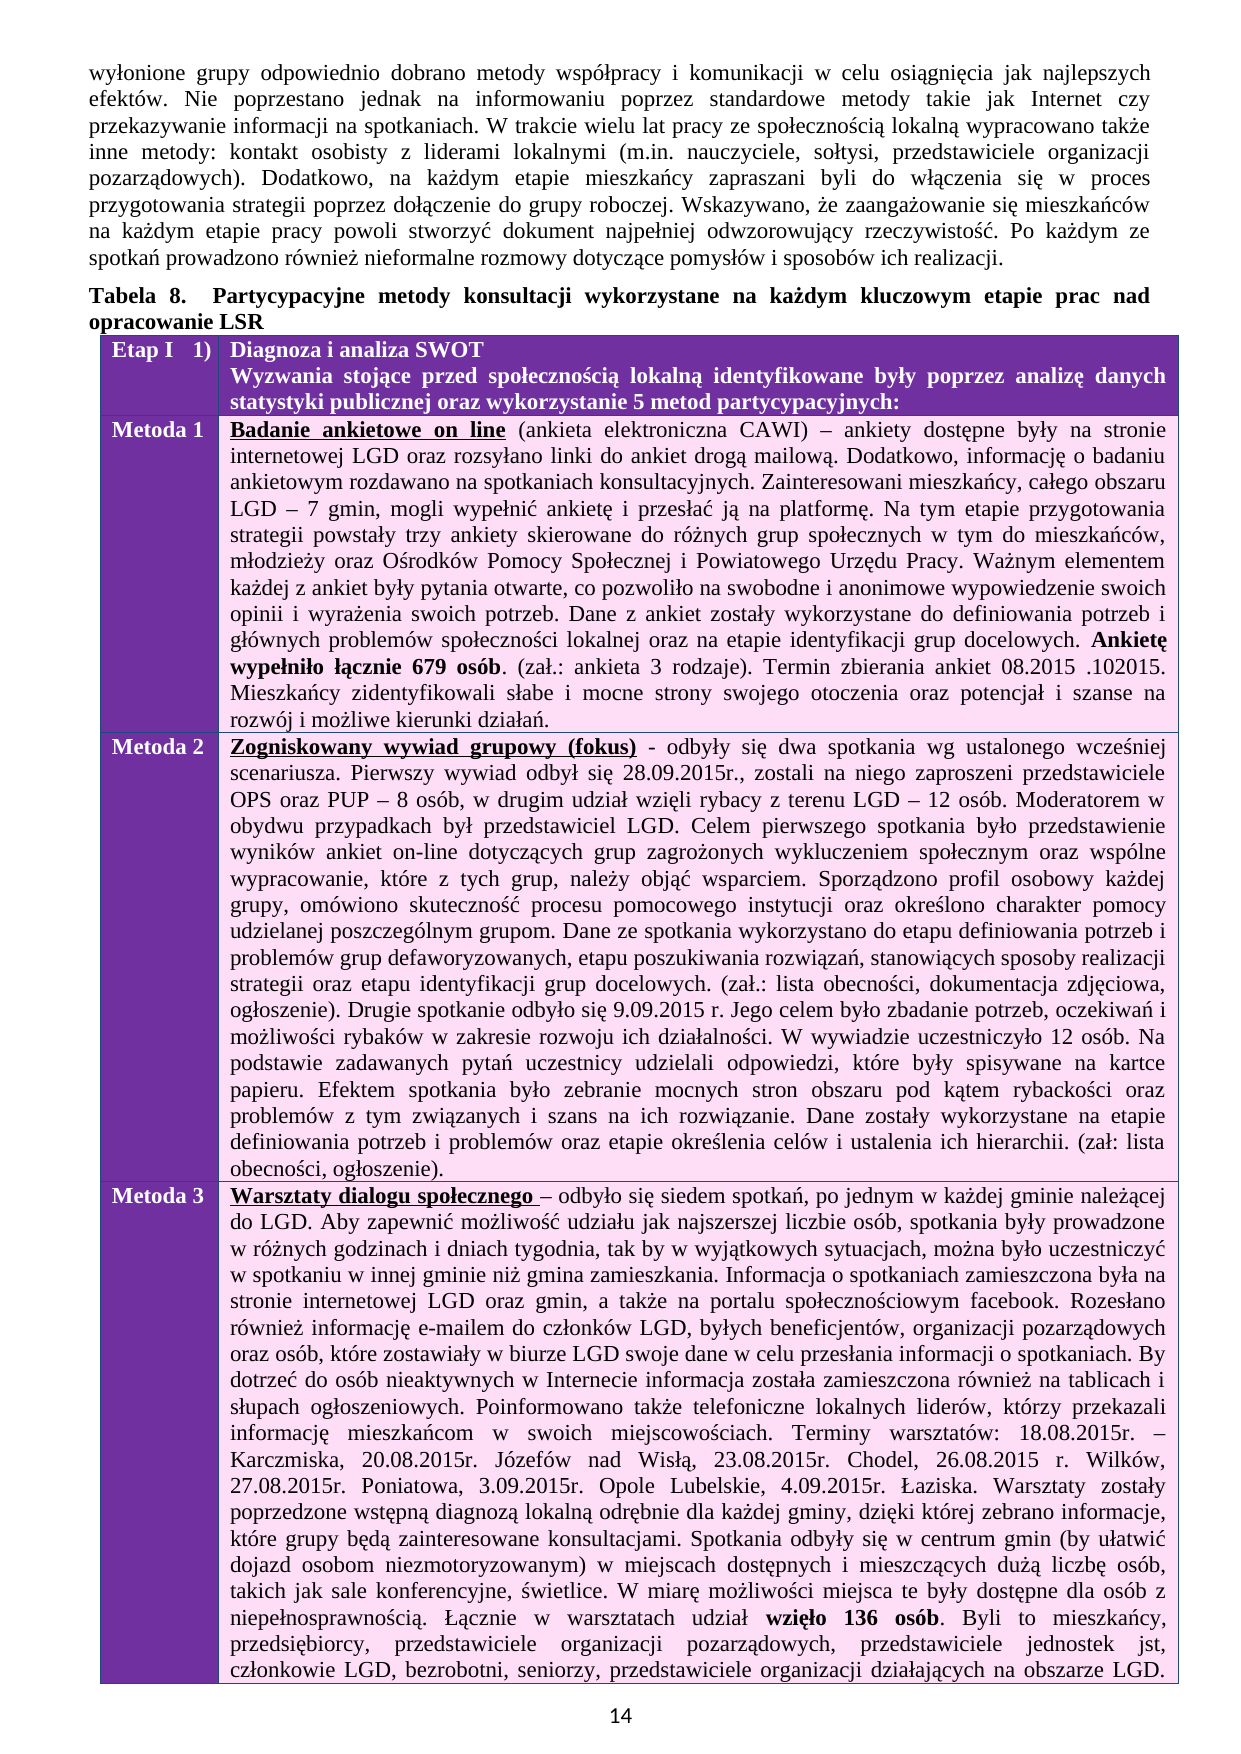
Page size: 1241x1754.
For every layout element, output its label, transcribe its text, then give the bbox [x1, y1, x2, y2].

table_header Etap I [101, 336, 218, 415]
table_header Diagnoza i analiza SWOT Wyzwania stojące przed społecznością lokalną identyfikowane były poprzez analizę danych statystyki publicznej oraz wykorzystanie 5 metod partycypacyjnych: [219, 336, 1178, 415]
table_cell Metoda 3 [101, 1182, 218, 1683]
table_cell Metoda 1 [101, 416, 218, 732]
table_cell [219, 1182, 1178, 1683]
text Tabela 8. Partycypacyjne metody konsultacji wykorzystane na każdym kluczowym etapie prac nad opracowanie LSR [89, 282, 1152, 334]
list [89, 59, 1152, 270]
table_cell Zogniskowany wywiad grupowy (fokus) - odbyły się dwa spotkania wg ustalonego wcześniej scenariusza. Pierwszy wywiad odbył się 28.09.2015r., zostali na niego zaproszeni przedstawiciele OPS oraz PUP – 8 osób, w drugim udział wzięli rybacy z terenu LGD – 12 osób. Moderatorem w obydwu przypadkach był przedstawiciel LGD. Celem pierwszego spotkania było przedstawienie wyników ankiet on-line dotyczących grup zagrożonych wykluczeniem społecznym oraz wspólne wypracowanie, które z tych grup, należy objąć wsparciem. Sporządzono profil osobowy każdej grupy, omówiono skuteczność procesu pomocowego instytucji oraz określono charakter pomocy udzielanej poszczególnym grupom. Dane ze spotkania wykorzystano do etapu definiowania potrzeb i problemów grup defaworyzowanych, etapu poszukiwania rozwiązań, stanowiących sposoby realizacji strategii oraz etapu identyfikacji grup docelowych. (zał.: lista obecności, dokumentacja zdjęciowa, ogłoszenie). Drugie spotkanie odbyło się 9.09.2015 r. Jego celem było zbadanie potrzeb, oczekiwań i możliwości rybaków w zakresie rozwoju ich działalności. W wywiadzie uczestniczyło 12 osób. Na podstawie zadawanych pytań uczestnicy udzielali odpowiedzi, które były spisywane na kartce papieru. Efektem spotkania było zebranie mocnych stron obszaru pod kątem rybackości oraz problemów z tym związanych i szans na ich rozwiązanie. Dane zostały wykorzystane na etapie definiowania potrzeb i problemów oraz etapie określenia celów i ustalenia ich hierarchii. (zał: lista obecności, ogłoszenie). [219, 733, 1178, 1181]
table_cell Metoda 2 [101, 733, 218, 1181]
table_cell Badanie ankietowe on line (ankieta elektroniczna CAWI) – ankiety dostępne były na stronie internetowej LGD oraz rozsyłano linki do ankiet drogą mailową. Dodatkowo, informację o badaniu ankietowym rozdawano na spotkaniach konsultacyjnych. Zainteresowani mieszkańcy, całego obszaru LGD – 7 gmin, mogli wypełnić ankietę i przesłać ją na platformę. Na tym etapie przygotowania strategii powstały trzy ankiety skierowane do różnych grup społecznych w tym do mieszkańców, młodzieży oraz Ośrodków Pomocy Społecznej i Powiatowego Urzędu Pracy. Ważnym elementem każdej z ankiet były pytania otwarte, co pozwoliło na swobodne i anonimowe wypowiedzenie swoich opinii i wyrażenia swoich potrzeb. Dane z ankiet zostały wykorzystane do definiowania potrzeb i głównych problemów społeczności lokalnej oraz na etapie identyfikacji grup docelowych. Ankietę wypełniło łącznie 679 osób. (zał.: ankieta 3 rodzaje). Termin zbierania ankiet 08.2015 .102015. Mieszkańcy zidentyfikowali słabe i mocne strony swojego otoczenia oraz potencjał i szanse na rozwój i możliwe kierunki działań. [219, 416, 1178, 732]
